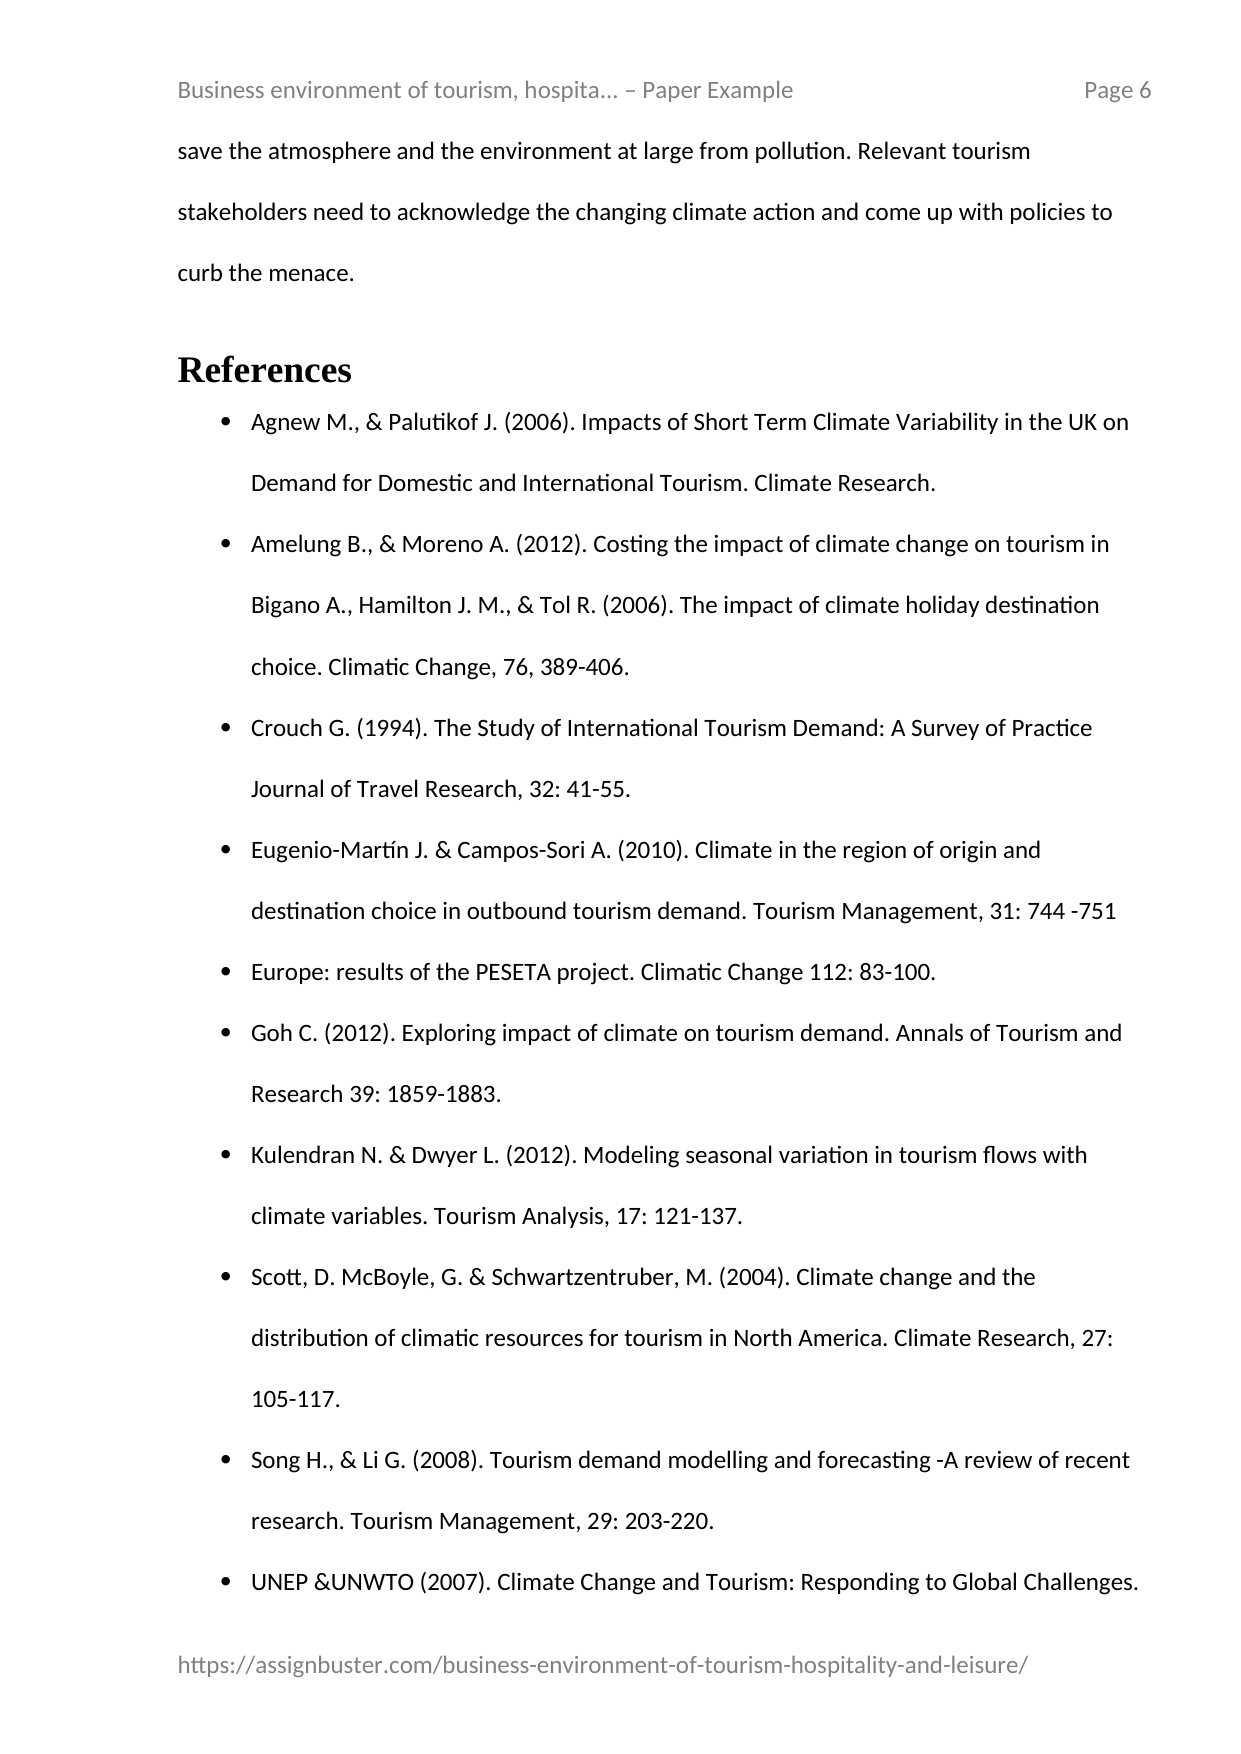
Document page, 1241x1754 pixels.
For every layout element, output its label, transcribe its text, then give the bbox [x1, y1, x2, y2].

list UNEP &UNWTO (2007). Climate Change and Tourism: Responding to Global Challenges. [221, 1566, 1152, 1597]
subtitle References [177, 347, 1152, 391]
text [177, 135, 1152, 287]
list Goh C. (2012). Exploring impact of climate on tourism demand. Annals of Tourism and Research 39: 1859-1883. [221, 1017, 1152, 1108]
list Crouch G. (1994). The Study of International Tourism Demand: A Survey of Practice Journal of Travel Research, 32: 41-55. [221, 712, 1152, 803]
list Kulendran N. & Dwyer L. (2012). Modeling seasonal variation in tourism flows with climate variables. Tourism Analysis, 17: 121-137. [221, 1139, 1152, 1231]
list Song H., & Li G. (2008). Tourism demand modelling and forecasting -A review of recent research. Tourism Management, 29: 203-220. [221, 1444, 1152, 1536]
list Agnew M., & Palutikof J. (2006). Impacts of Short Term Climate Variability in the UK on Demand for Domestic and International Tourism. Climate Research. [221, 406, 1152, 498]
list Europe: results of the PESETA project. Climatic Change 112: 83-100. [221, 956, 1152, 986]
list Eugenio-Martín J. & Campos-Sori A. (2010). Climate in the region of origin and destination choice in outbound tourism demand. Tourism Management, 31: 744 -751 [221, 834, 1152, 925]
list Scott, D. McBoyle, G. & Schwartzentruber, M. (2004). Climate change and the distribution of climatic resources for tourism in North America. Climate Research, 27: 105-117. [221, 1261, 1152, 1414]
list Amelung B., & Moreno A. (2012). Costing the impact of climate change on tourism in Bigano A., Hamilton J. M., & Tol R. (2006). The impact of climate holiday destination choice. Climatic Change, 76, 389-406. [221, 528, 1152, 681]
